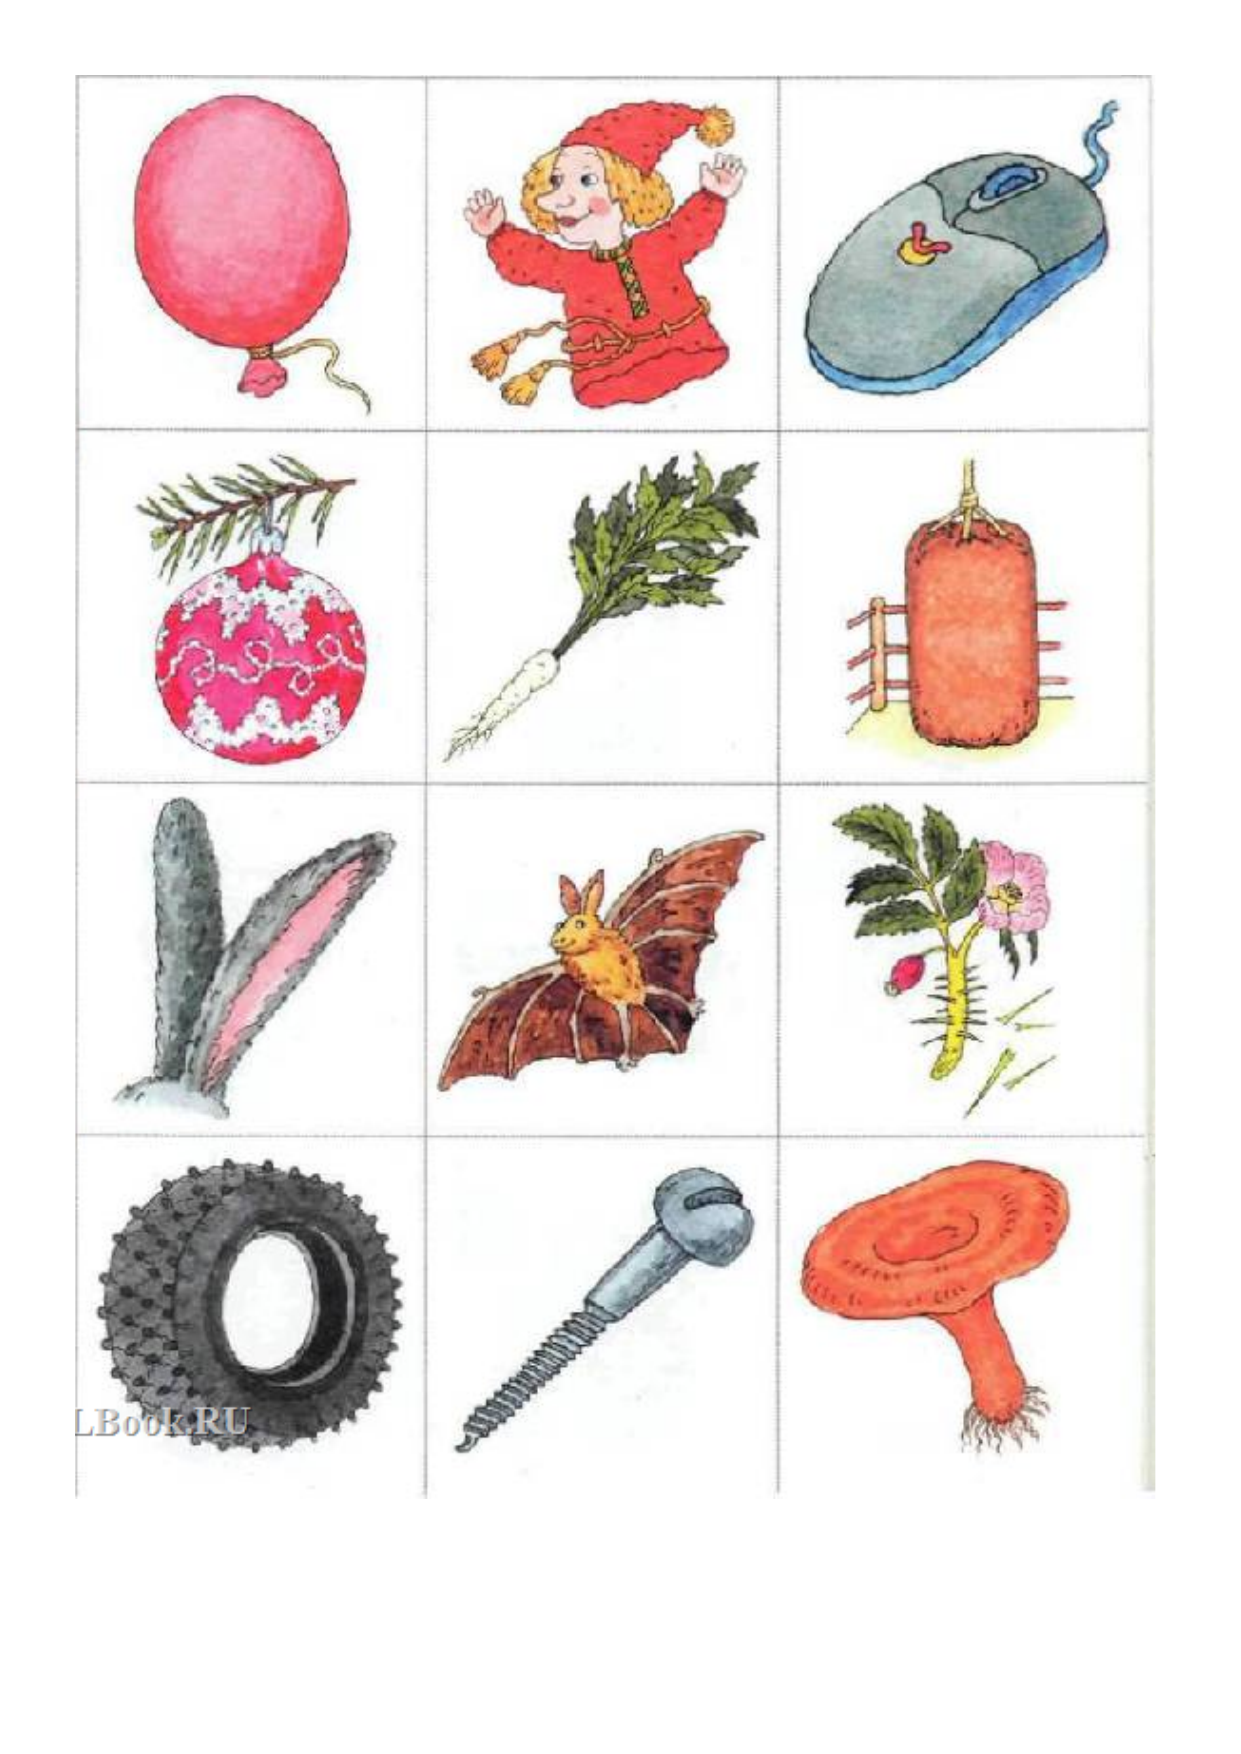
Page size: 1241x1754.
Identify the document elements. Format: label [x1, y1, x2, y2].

picture [75, 75, 1156, 1499]
